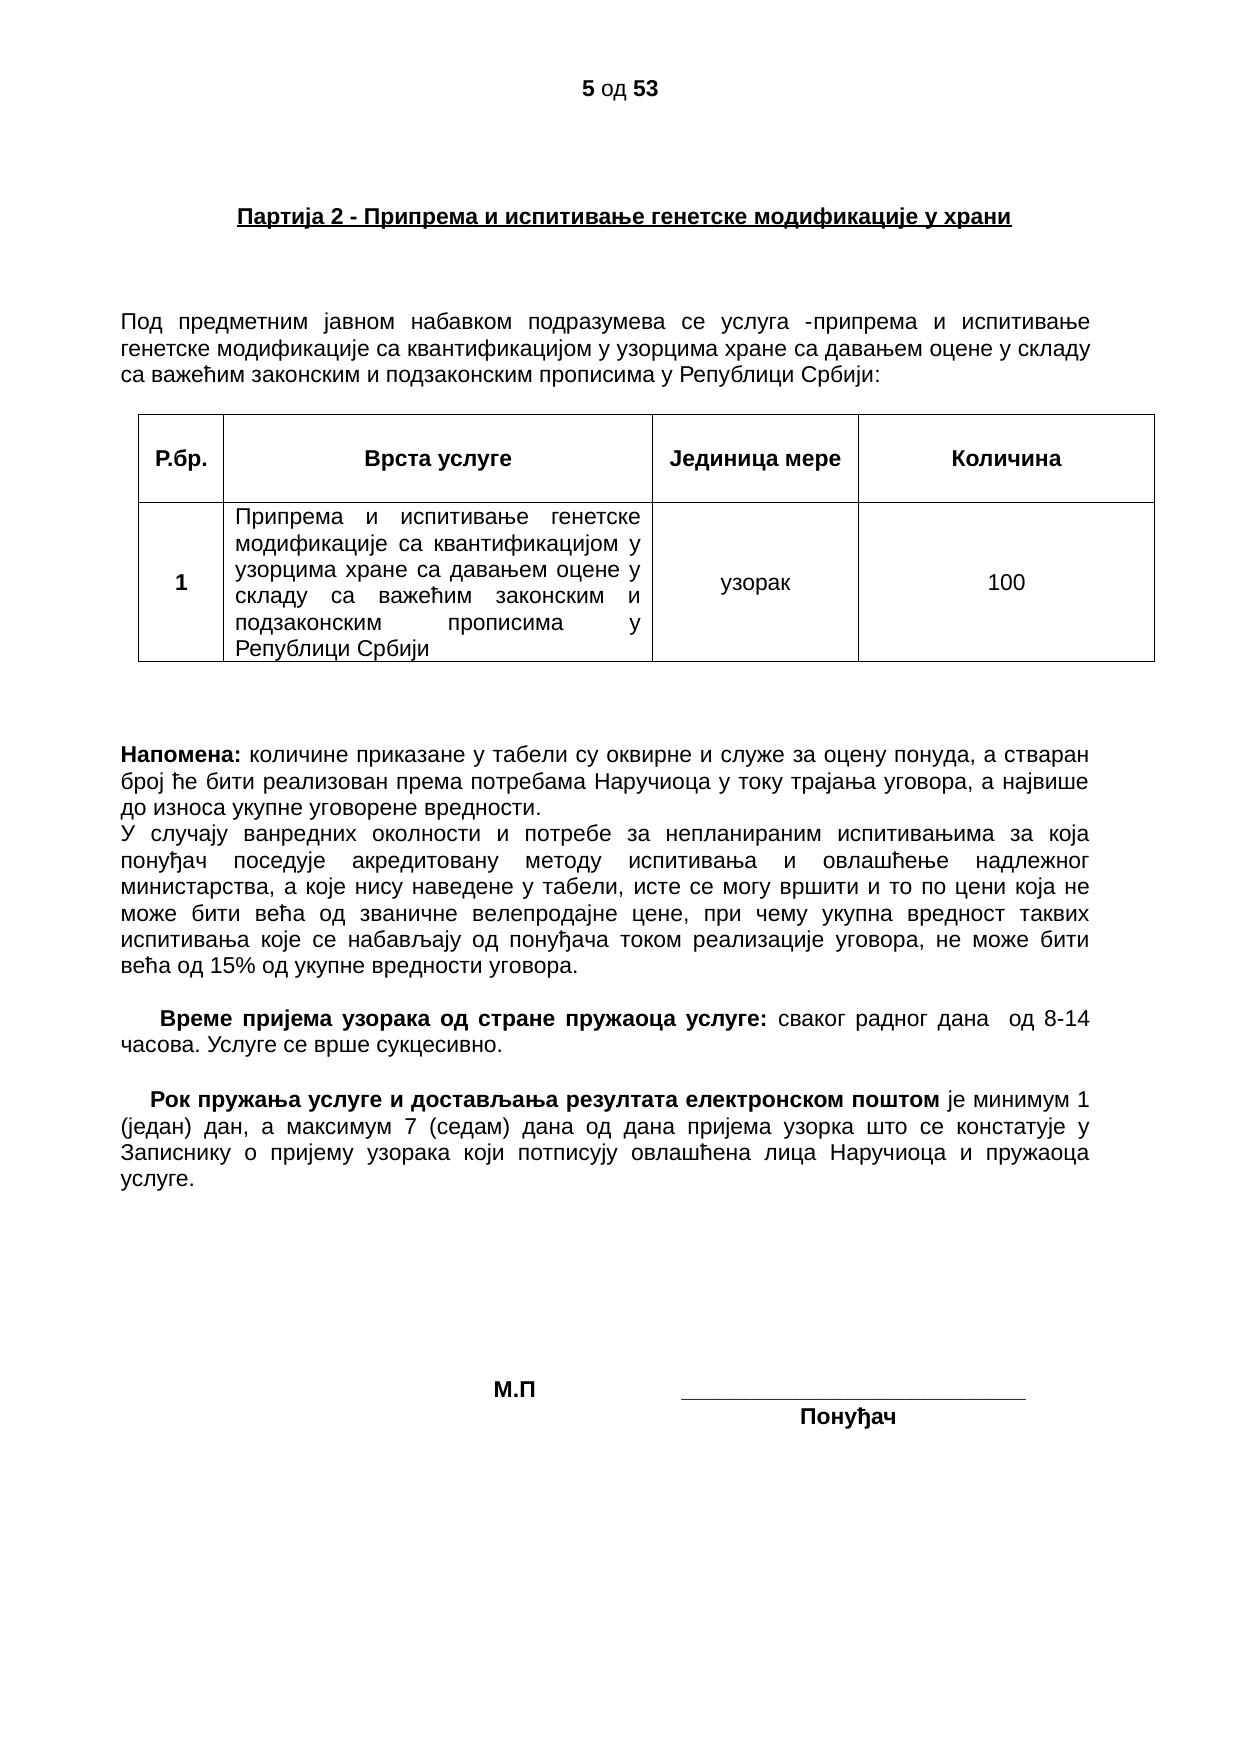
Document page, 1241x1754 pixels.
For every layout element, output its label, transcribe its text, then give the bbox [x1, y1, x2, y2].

text М.П ___________________________ [150, 1376, 1090, 1403]
text Напомена: количине приказане у табели су оквирне и служе за оцену понуда, а стваран број ће бити реализован према потребама Наручиоца у току трајања уговора, а највише до износа укупне уговорене вредности. [120, 741, 1090, 820]
text Рок пружања услуге и достављања резултата електронском поштом је минимум 1 (један) дан, а максимум 7 (седам) дана од дана пријема узорка што се констатује у Записнику о пријему узорака који потписују овлашћена лица Наручиоца и пружаоца услуге. [120, 1086, 1090, 1192]
list Партија 2 - Припрема и испитивање генетске модификације у храни [158, 203, 1090, 229]
table_cell 100 [859, 503, 1154, 661]
text Под предметним јавном набавком подразумева се услуга -припрема и испитивање генетске модификације са квантификацијом у узорцима хране са давањем оцене у складу са важећим законским и подзаконским прописима у Републици Србији: [120, 308, 1090, 387]
table_cell узорак [653, 503, 858, 661]
table_header Количина [859, 415, 1154, 502]
text У случају ванредних околности и потребе за непланираним испитивањима за која понуђач поседује акредитовану методу испитивања и овлашћење надлежног министарства, a које нису наведене у табели, исте се могу вршити и то по цени која не може бити већа од званичне велепродајне цене, при чему укупна вредност таквих испитивања које се набављају од понуђача током реализације уговора, не може бити већа од 15% од укупне вредности уговора. [120, 820, 1090, 978]
table_header Р.бр. [139, 415, 223, 502]
table_header Јединица мере [653, 415, 858, 502]
table_cell Припрема и испитивање генетске модификације са квантификацијом у узорцима хране са давањем оцене у складу са важећим законским и подзаконским прописима у Републици Србији [224, 503, 652, 661]
table_header Врста услуге [224, 415, 652, 502]
table_cell 1 [139, 503, 223, 661]
text Понуђач [150, 1403, 1090, 1429]
text Време пријема узорака од стране пружаоца услуге: сваког радног дана од 8-14 часова. Услуге се врше сукцесивно. [120, 1005, 1090, 1058]
